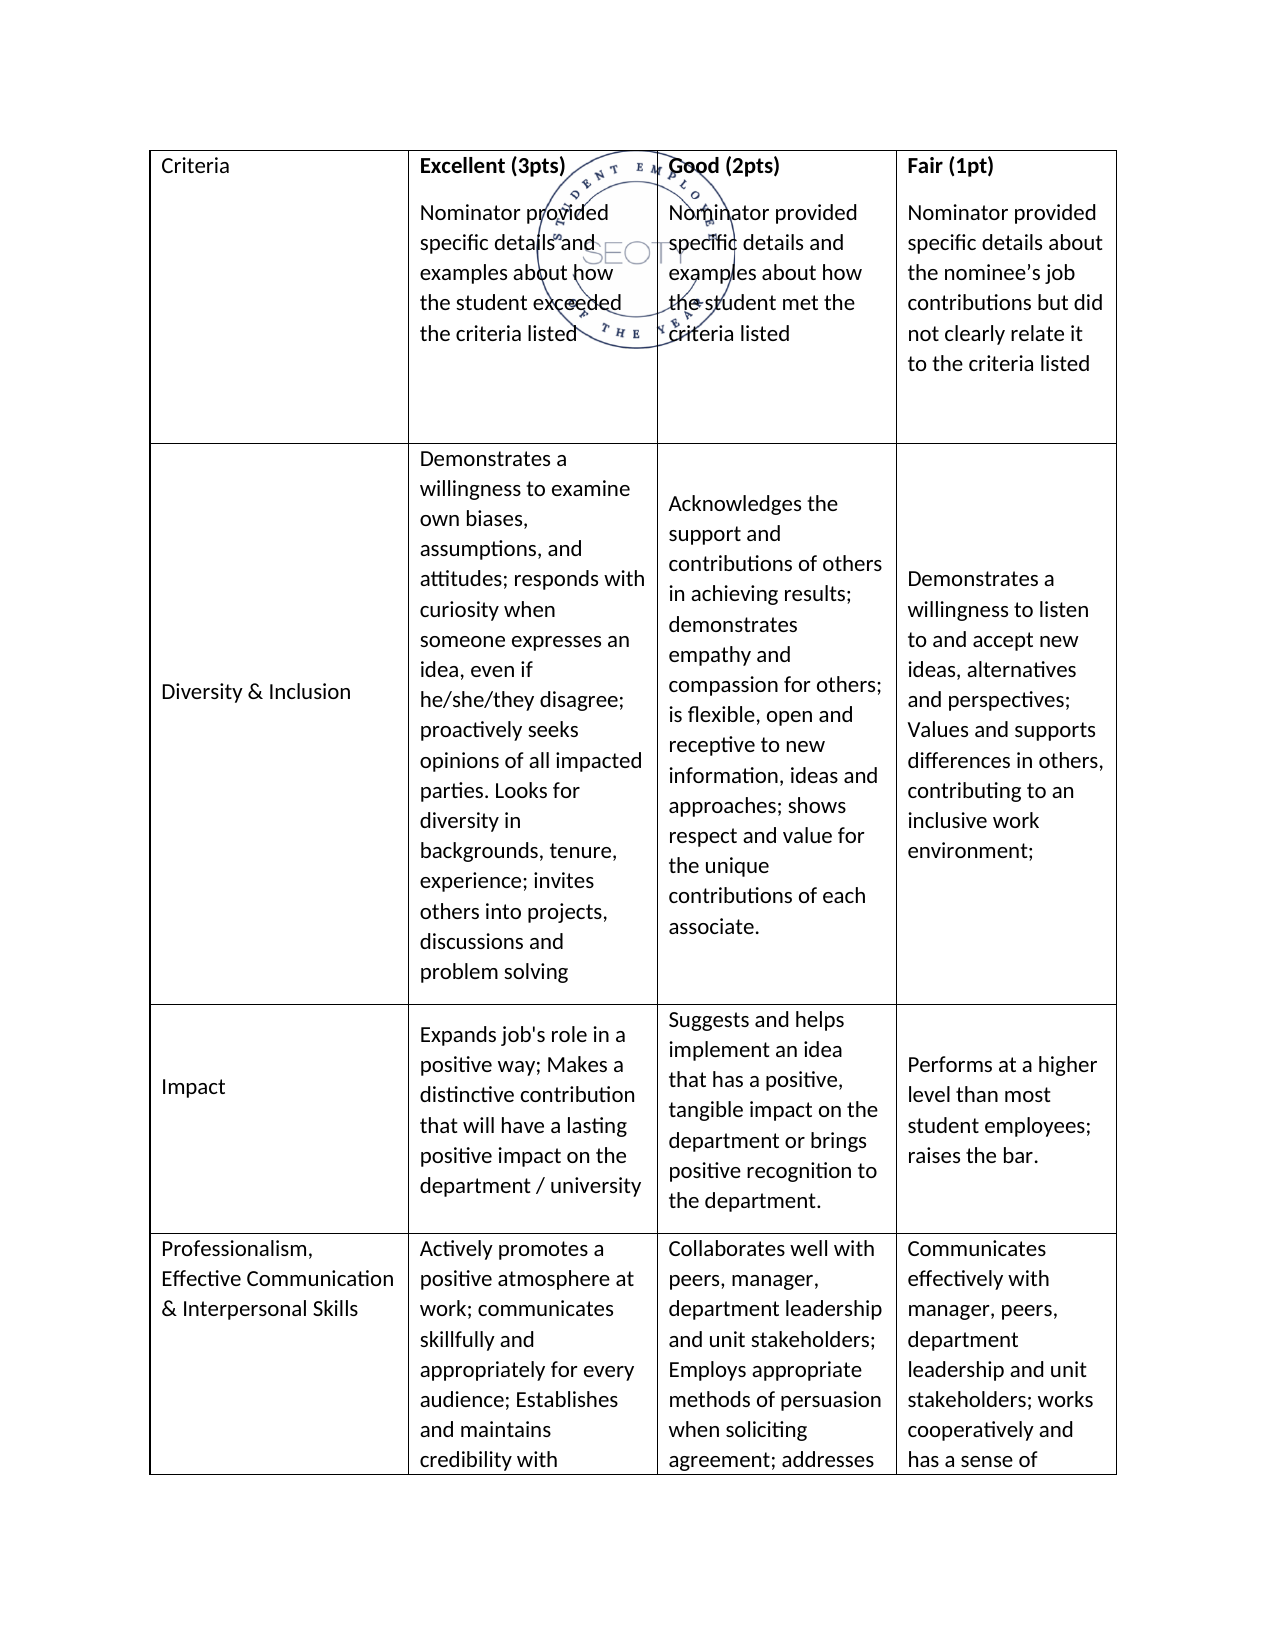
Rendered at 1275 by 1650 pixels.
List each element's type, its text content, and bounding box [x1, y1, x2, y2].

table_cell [409, 1234, 657, 1473]
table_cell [151, 1234, 408, 1473]
table_header Fair (1pt) Nominator provided specific details about the nominee’s job contributions but did not clearly relate it to the criteria listed [897, 151, 1116, 443]
table_cell Acknowledges the support and contributions of others in achieving results; demonstrates empathy and compassion for others; is flexible, open and receptive to new information, ideas and approaches; shows respect and value for the unique contributions of each associate. [658, 444, 896, 1004]
table_cell Impact [151, 1005, 408, 1233]
table_cell Suggests and helps implement an idea that has a positive, tangible impact on the department or brings positive recognition to the department. [658, 1005, 896, 1233]
table_header Good (2pts) Nominator provided specific details and examples about how the student met the criteria listed [658, 151, 896, 443]
table_cell Expands job's role in a positive way; Makes a distinctive contribution that will have a lasting positive impact on the department / university [409, 1005, 657, 1233]
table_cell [658, 1234, 896, 1473]
table_cell Demonstrates a willingness to examine own biases, assumptions, and attitudes; responds with curiosity when someone expresses an idea, even if he/she/they disagree; proactively seeks opinions of all impacted parties. Looks for diversity in backgrounds, tenure, experience; invites others into projects, discussions and problem solving [409, 444, 657, 1004]
table_header Excellent (3pts) Nominator provided specific details and examples about how the student exceeded the criteria listed [409, 151, 657, 443]
table_cell Diversity & Inclusion [151, 444, 408, 1004]
table_cell Demonstrates a willingness to listen to and accept new ideas, alternatives and perspectives; Values and supports differences in others, contributing to an inclusive work environment; [897, 444, 1116, 1004]
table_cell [897, 1234, 1116, 1473]
table_cell Performs at a higher level than most student employees; raises the bar. [897, 1005, 1116, 1233]
table_header Criteria [151, 151, 408, 443]
